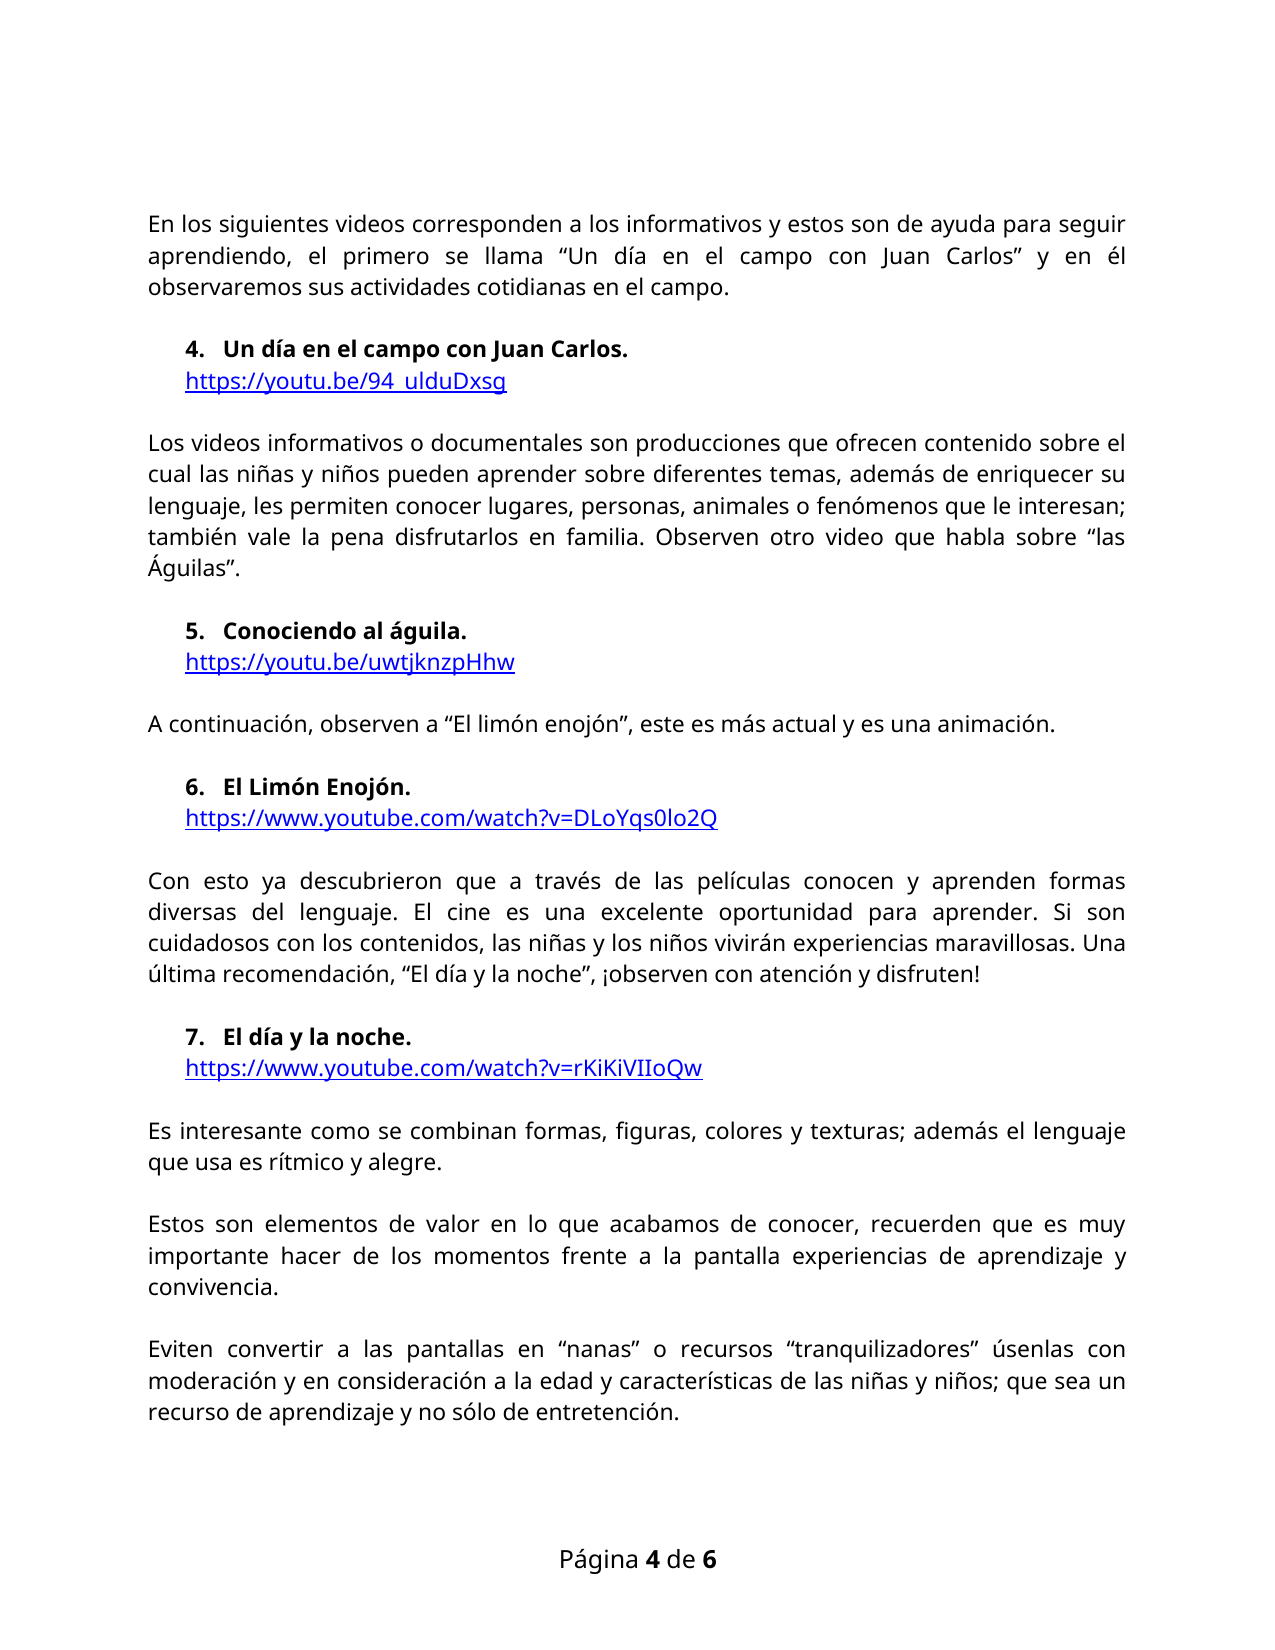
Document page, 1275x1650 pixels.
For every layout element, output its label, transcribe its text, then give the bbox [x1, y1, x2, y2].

list Un día en el campo con Juan Carlos. [185, 333, 1127, 365]
text Eviten convertir a las pantallas en “nanas” o recursos “tranquilizadores” úsenlas con moderación y en consideración a la edad y características de las niñas y niños; que sea un recurso de aprendizaje y no sólo de entretención. [148, 1333, 1127, 1427]
list El Limón Enojón. [185, 771, 1127, 802]
text https://www.youtube.com/watch?v=DLoYqs0lo2Q [185, 802, 1127, 833]
text Los videos informativos o documentales son producciones que ofrecen contenido sobre el cual las niñas y niños pueden aprender sobre diferentes temas, además de enriquecer su lenguaje, les permiten conocer lugares, personas, animales o fenómenos que le interesan; también vale la pena disfrutarlos en familia. Observen otro video que habla sobre “las Águilas”. [148, 427, 1127, 583]
list El día y la noche. [185, 1021, 1127, 1052]
text A continuación, observen a “El limón enojón”, este es más actual y es una animación. [148, 708, 1127, 740]
text Estos son elementos de valor en lo que acabamos de conocer, recuerden que es muy importante hacer de los momentos frente a la pantalla experiencias de aprendizaje y convivencia. [148, 1208, 1127, 1302]
list Conociendo al águila. [185, 615, 1127, 646]
text Es interesante como se combinan formas, figuras, colores y texturas; además el lenguaje que usa es rítmico y alegre. [148, 1115, 1127, 1177]
text Con esto ya descubrieron que a través de las películas conocen y aprenden formas diversas del lenguaje. El cine es una excelente oportunidad para aprender. Si son cuidadosos con los contenidos, las niñas y los niños vivirán experiencias maravillosas. Una última recomendación, “El día y la noche”, ¡observen con atención y disfruten! [148, 865, 1127, 990]
text https://youtu.be/94_ulduDxsg [185, 365, 1127, 396]
text En los siguientes videos corresponden a los informativos y estos son de ayuda para seguir aprendiendo, el primero se llama “Un día en el campo con Juan Carlos” y en él observaremos sus actividades cotidianas en el campo. [148, 208, 1127, 302]
text https://www.youtube.com/watch?v=rKiKiVIIoQw [185, 1052, 1127, 1083]
text https://youtu.be/uwtjknzpHhw [185, 646, 1127, 677]
